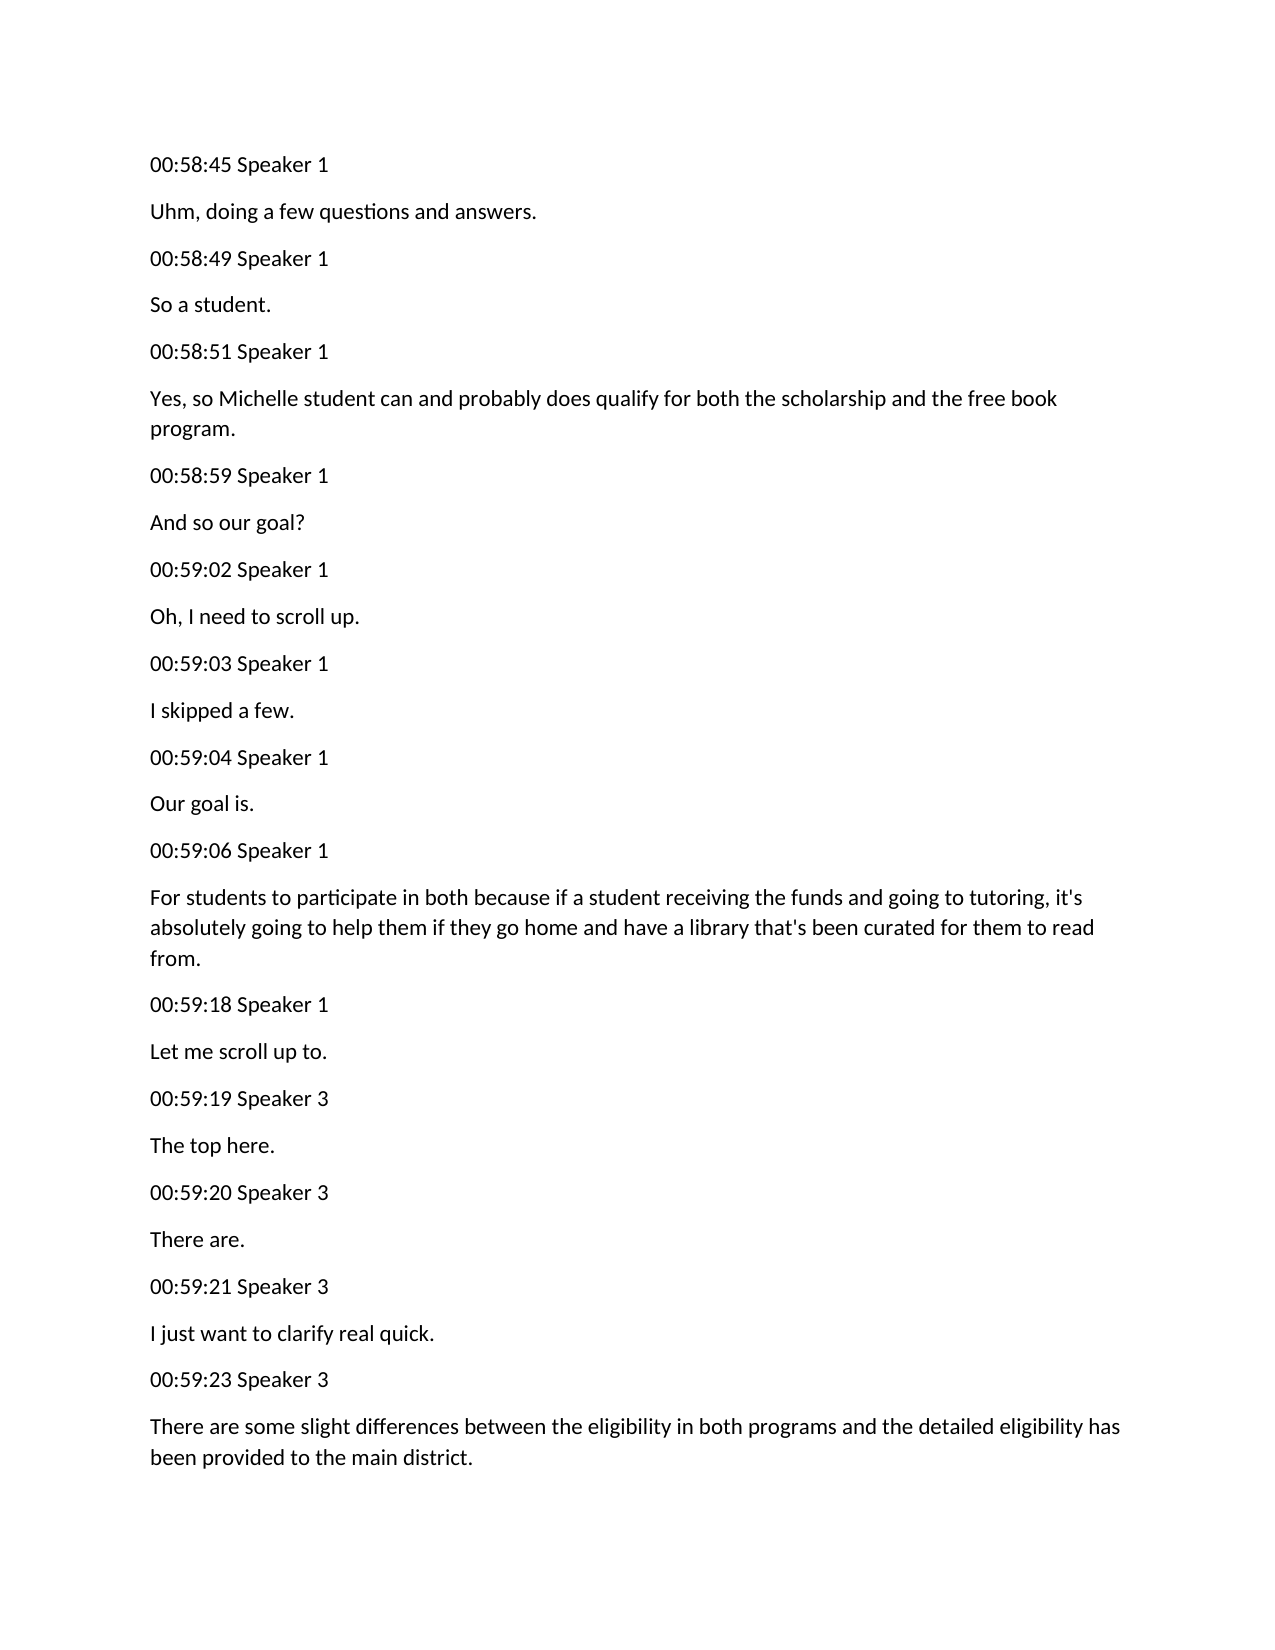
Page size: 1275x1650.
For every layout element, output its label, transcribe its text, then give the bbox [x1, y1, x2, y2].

text 00:59:03 Speaker 1 [150, 649, 1125, 677]
text So a student. [150, 291, 1125, 319]
text Our goal is. [150, 789, 1125, 818]
text 00:59:19 Speaker 3 [150, 1084, 1125, 1112]
text I skipped a few. [150, 696, 1125, 724]
text 00:59:06 Speaker 1 [150, 836, 1125, 864]
text 00:58:45 Speaker 1 [150, 150, 1125, 178]
text And so our goal? [150, 508, 1125, 536]
text Uhm, doing a few questions and answers. [150, 197, 1125, 225]
text Let me scroll up to. [150, 1037, 1125, 1066]
text 00:59:04 Speaker 1 [150, 743, 1125, 771]
text 00:59:18 Speaker 1 [150, 991, 1125, 1019]
text 00:59:02 Speaker 1 [150, 555, 1125, 583]
text There are. [150, 1225, 1125, 1253]
text There are some slight differences between the eligibility in both programs and the detailed eligibility has been provided to the main district. [150, 1412, 1125, 1471]
text I just want to clarify real quick. [150, 1319, 1125, 1347]
text 00:58:51 Speaker 1 [150, 337, 1125, 366]
text 00:59:20 Speaker 3 [150, 1178, 1125, 1206]
text 00:59:21 Speaker 3 [150, 1272, 1125, 1300]
text The top here. [150, 1131, 1125, 1159]
text Oh, I need to scroll up. [150, 602, 1125, 630]
text 00:58:49 Speaker 1 [150, 244, 1125, 272]
text 00:59:23 Speaker 3 [150, 1366, 1125, 1394]
text 00:58:59 Speaker 1 [150, 461, 1125, 489]
text For students to participate in both because if a student receiving the funds and going to tutoring, it's absolutely going to help them if they go home and have a library that's been curated for them to read from. [150, 883, 1125, 972]
text Yes, so Michelle student can and probably does qualify for both the scholarship and the free book program. [150, 384, 1125, 443]
